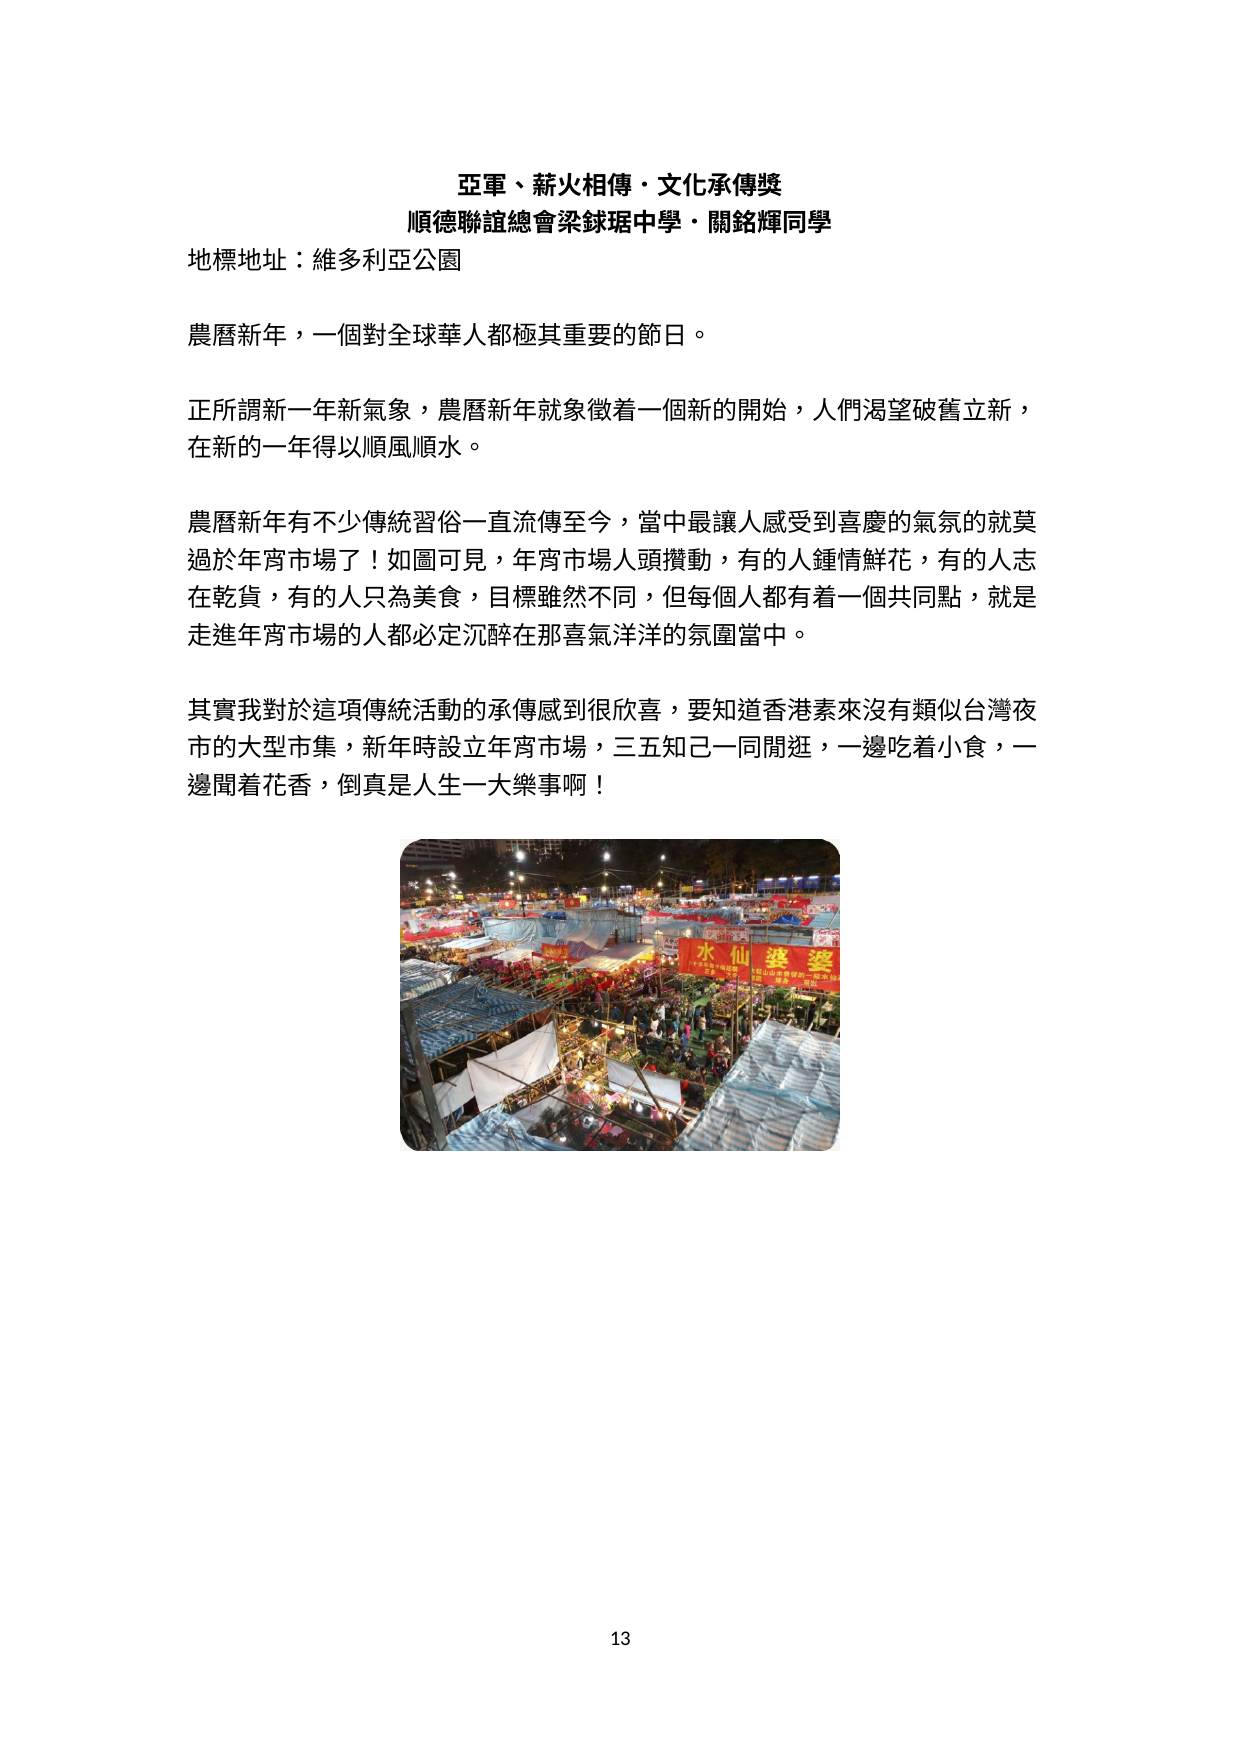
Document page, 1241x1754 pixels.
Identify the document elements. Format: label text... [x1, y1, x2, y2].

text 農曆新年有不少傳統習俗一直流傳至今，當中最讓人感受到喜慶的氣氛的就莫過於年宵市場了！如圖可見，年宵市場人頭攢動，有的人鍾情鮮花，有的人志在乾貨，有的人只為美食，目標雖然不同，但每個人都有着一個共同點，就是走進年宵市場的人都必定沉醉在那喜氣洋洋的氛圍當中。 [187, 502, 1053, 652]
text 農曆新年，一個對全球華人都極其重要的節日。 [187, 277, 1053, 352]
text 正所謂新一年新氣象，農曆新年就象徵着一個新的開始，人們渴望破舊立新，在新的一年得以順風順水。 [187, 352, 1053, 502]
text 地標地址：維多利亞公園 [187, 239, 1053, 277]
text 亞軍、薪火相傳．文化承傳獎 順德聯誼總會梁銶琚中學．關銘輝同學 [187, 164, 1053, 239]
text 其實我對於這項傳統活動的承傳感到很欣喜，要知道香港素來沒有類似台灣夜市的大型市集，新年時設立年宵市場，三五知己一同閒逛，一邊吃着小食，一邊聞着花香，倒真是人生一大樂事啊！ [187, 652, 1053, 802]
picture [400, 839, 840, 1151]
